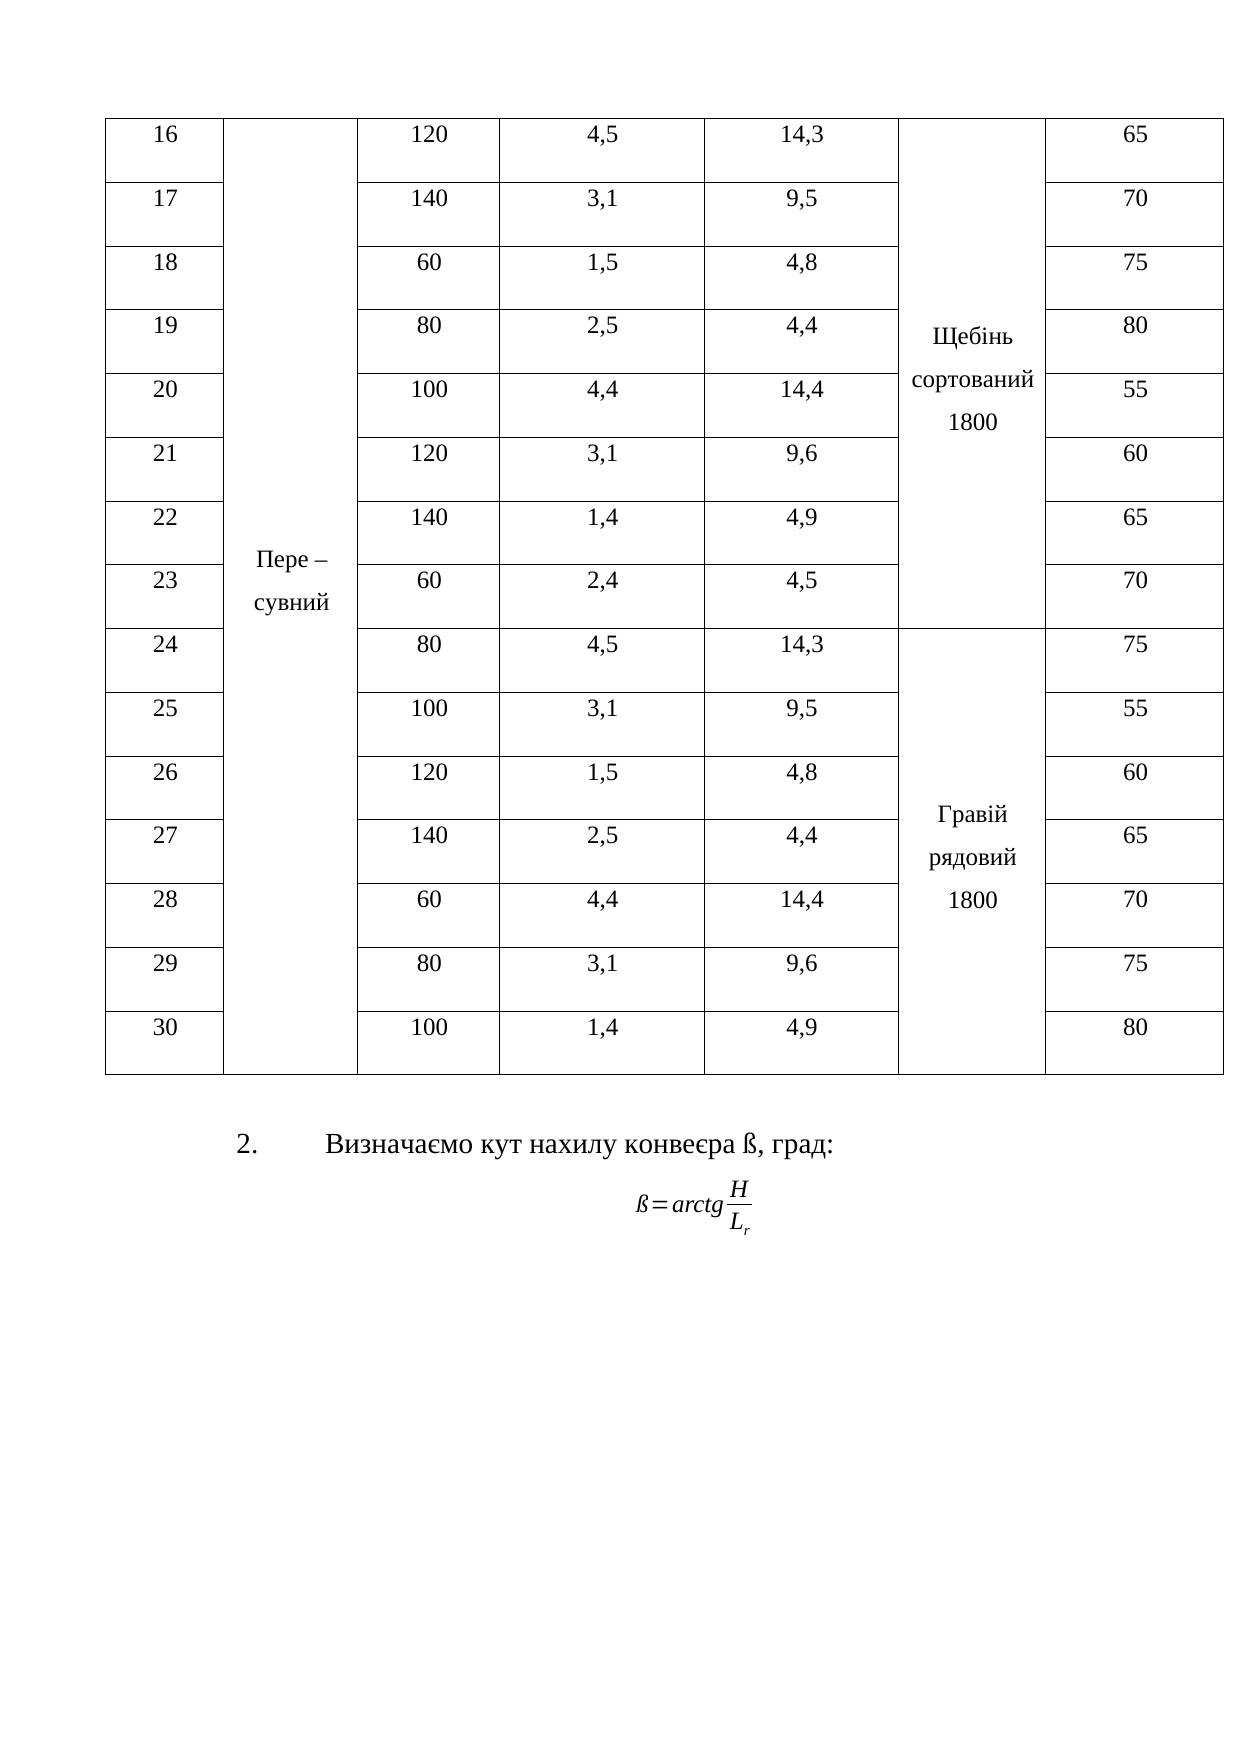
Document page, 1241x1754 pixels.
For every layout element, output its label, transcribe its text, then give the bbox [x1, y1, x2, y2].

table_cell 4,8 [705, 757, 898, 819]
table_cell 4,5 [500, 629, 704, 692]
table_cell 4,4 [500, 884, 704, 947]
table_cell 3,1 [500, 438, 704, 501]
table_cell 4,9 [705, 502, 898, 564]
table_cell Гравій рядовий 1800 [899, 629, 1045, 1074]
table_cell 75 [1046, 629, 1223, 692]
table_cell 2,4 [500, 565, 704, 628]
table_cell 55 [1046, 693, 1223, 756]
table_cell 4,4 [705, 310, 898, 373]
table_cell 18 [106, 247, 223, 309]
table_cell 14,4 [705, 374, 898, 437]
table_cell 120 [358, 119, 499, 182]
table_cell 65 [1046, 502, 1223, 564]
table_cell 24 [106, 629, 223, 692]
table_cell 2,5 [500, 310, 704, 373]
table_cell 9,6 [705, 948, 898, 1011]
table_cell 27 [106, 820, 223, 883]
table_cell 1,4 [500, 502, 704, 564]
table_cell 17 [106, 183, 223, 246]
table_cell 80 [1046, 310, 1223, 373]
table_cell 9,5 [705, 183, 898, 246]
table_cell 75 [1046, 247, 1223, 309]
table_cell 80 [358, 629, 499, 692]
table_cell 80 [358, 310, 499, 373]
table_cell 100 [358, 374, 499, 437]
table_cell 55 [1046, 374, 1223, 437]
table_cell 70 [1046, 884, 1223, 947]
table_cell 80 [358, 948, 499, 1011]
table_cell 25 [106, 693, 223, 756]
table_cell 3,1 [500, 948, 704, 1011]
table_cell 26 [106, 757, 223, 819]
table_cell 30 [106, 1012, 223, 1074]
table_cell 4,5 [500, 119, 704, 182]
table_cell 100 [358, 1012, 499, 1074]
table_cell 4,9 [705, 1012, 898, 1074]
table_cell 1,5 [500, 757, 704, 819]
table_cell 14,3 [705, 119, 898, 182]
table_cell 14,4 [705, 884, 898, 947]
table_cell 65 [1046, 820, 1223, 883]
table_cell 2,5 [500, 820, 704, 883]
table_cell 100 [358, 693, 499, 756]
table_cell 60 [1046, 757, 1223, 819]
table_cell 65 [1046, 119, 1223, 182]
table_cell 1,5 [500, 247, 704, 309]
table_cell 140 [358, 502, 499, 564]
list Визначаємо кут нахилу конвеєра ß, град: [177, 1126, 1152, 1159]
table_cell 60 [1046, 438, 1223, 501]
table_cell 9,5 [705, 693, 898, 756]
table_cell 3,1 [500, 183, 704, 246]
table_cell 28 [106, 884, 223, 947]
table_cell 3,1 [500, 693, 704, 756]
table_cell 60 [358, 247, 499, 309]
table_cell 60 [358, 884, 499, 947]
table_cell 29 [106, 948, 223, 1011]
table_cell 19 [106, 310, 223, 373]
table_cell 20 [106, 374, 223, 437]
table_cell 70 [1046, 565, 1223, 628]
table_cell 9,6 [705, 438, 898, 501]
table_cell 140 [358, 820, 499, 883]
table_cell Пере – сувний [224, 119, 357, 1074]
table_cell 4,4 [500, 374, 704, 437]
table_cell 120 [358, 438, 499, 501]
table_cell 21 [106, 438, 223, 501]
table_cell 14,3 [705, 629, 898, 692]
table_cell 16 [106, 119, 223, 182]
table_cell 120 [358, 757, 499, 819]
table_cell 4,8 [705, 247, 898, 309]
table_cell 75 [1046, 948, 1223, 1011]
table_cell 23 [106, 565, 223, 628]
table_cell 4,4 [705, 820, 898, 883]
table_cell Щебінь сортований 1800 [899, 119, 1045, 628]
table_cell 4,5 [705, 565, 898, 628]
table_cell 80 [1046, 1012, 1223, 1074]
table_cell 22 [106, 502, 223, 564]
table_cell 70 [1046, 183, 1223, 246]
table_cell 60 [358, 565, 499, 628]
table_cell 1,4 [500, 1012, 704, 1074]
table_cell 140 [358, 183, 499, 246]
